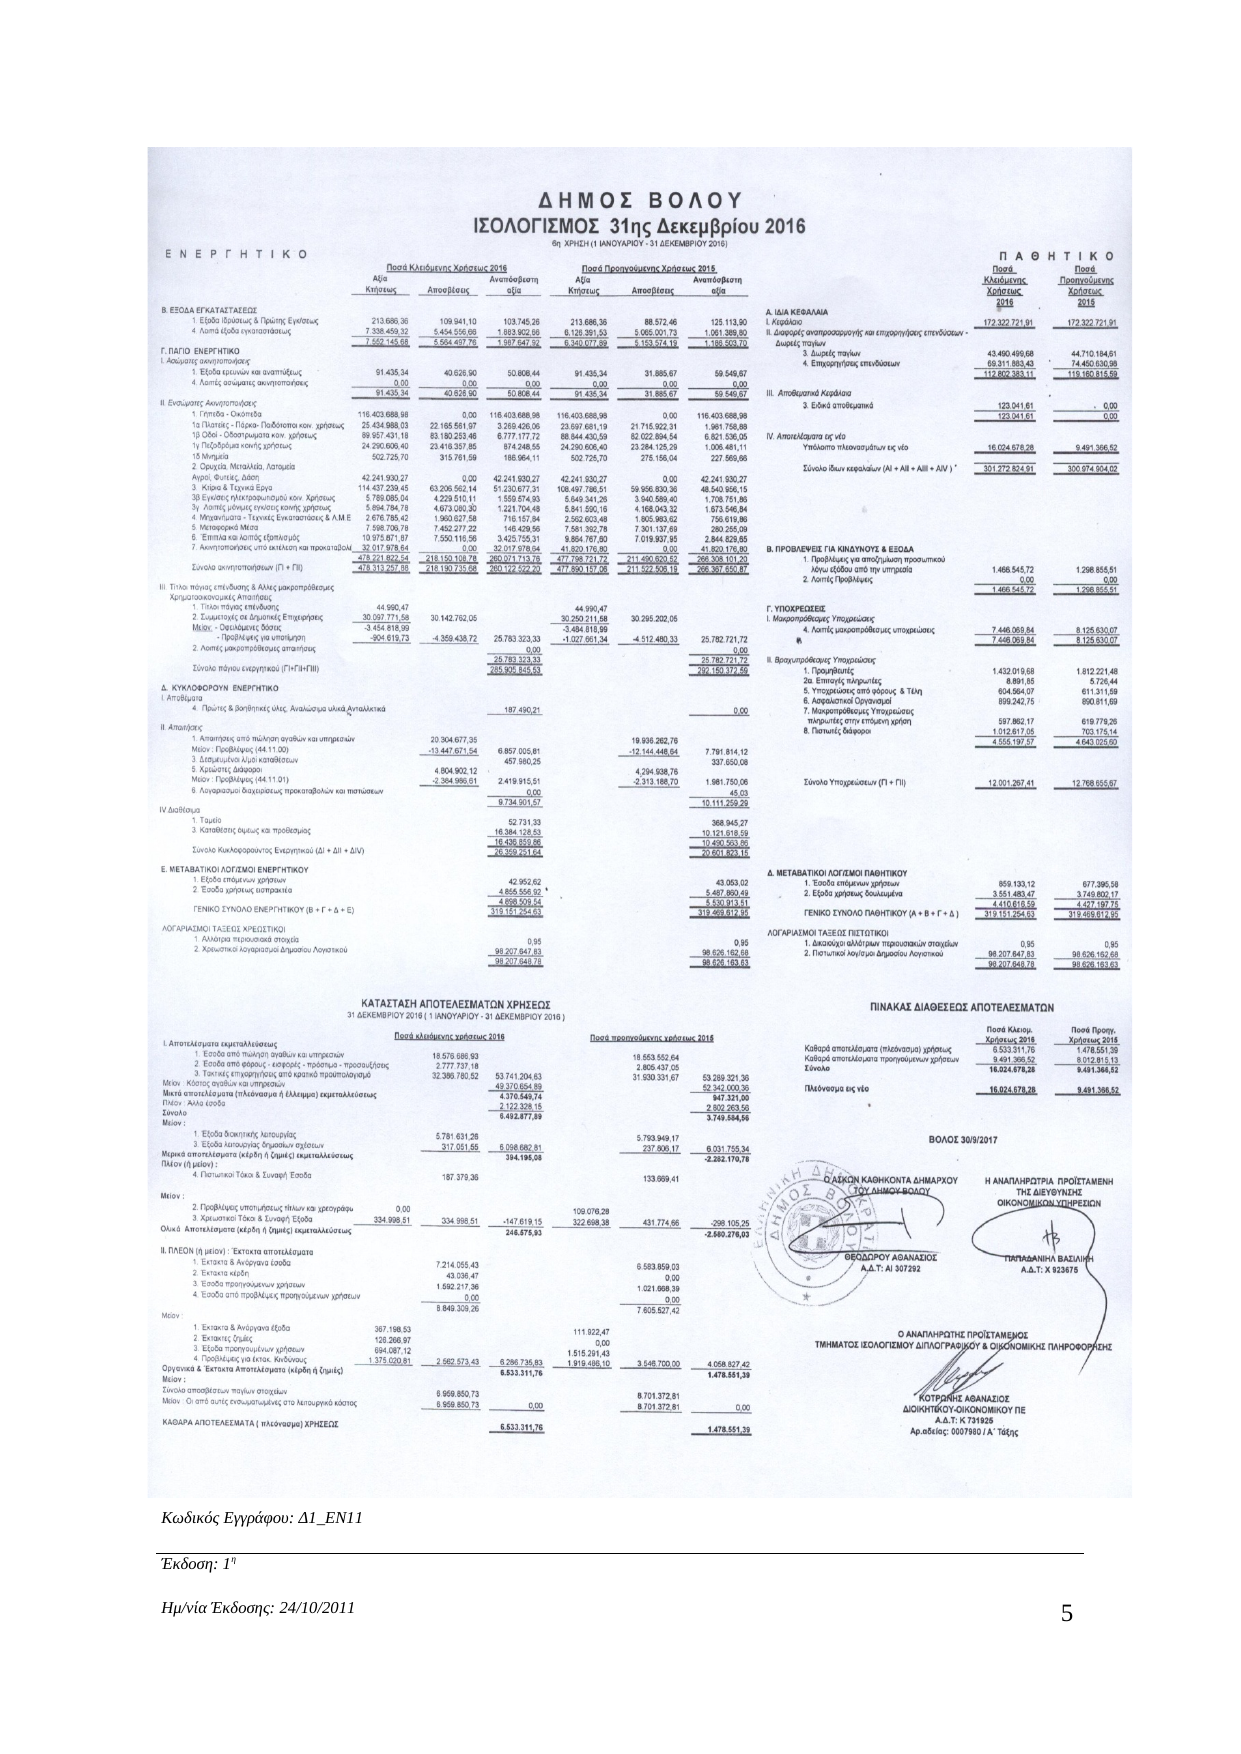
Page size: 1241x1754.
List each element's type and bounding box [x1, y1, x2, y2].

picture [147, 147, 1133, 1498]
